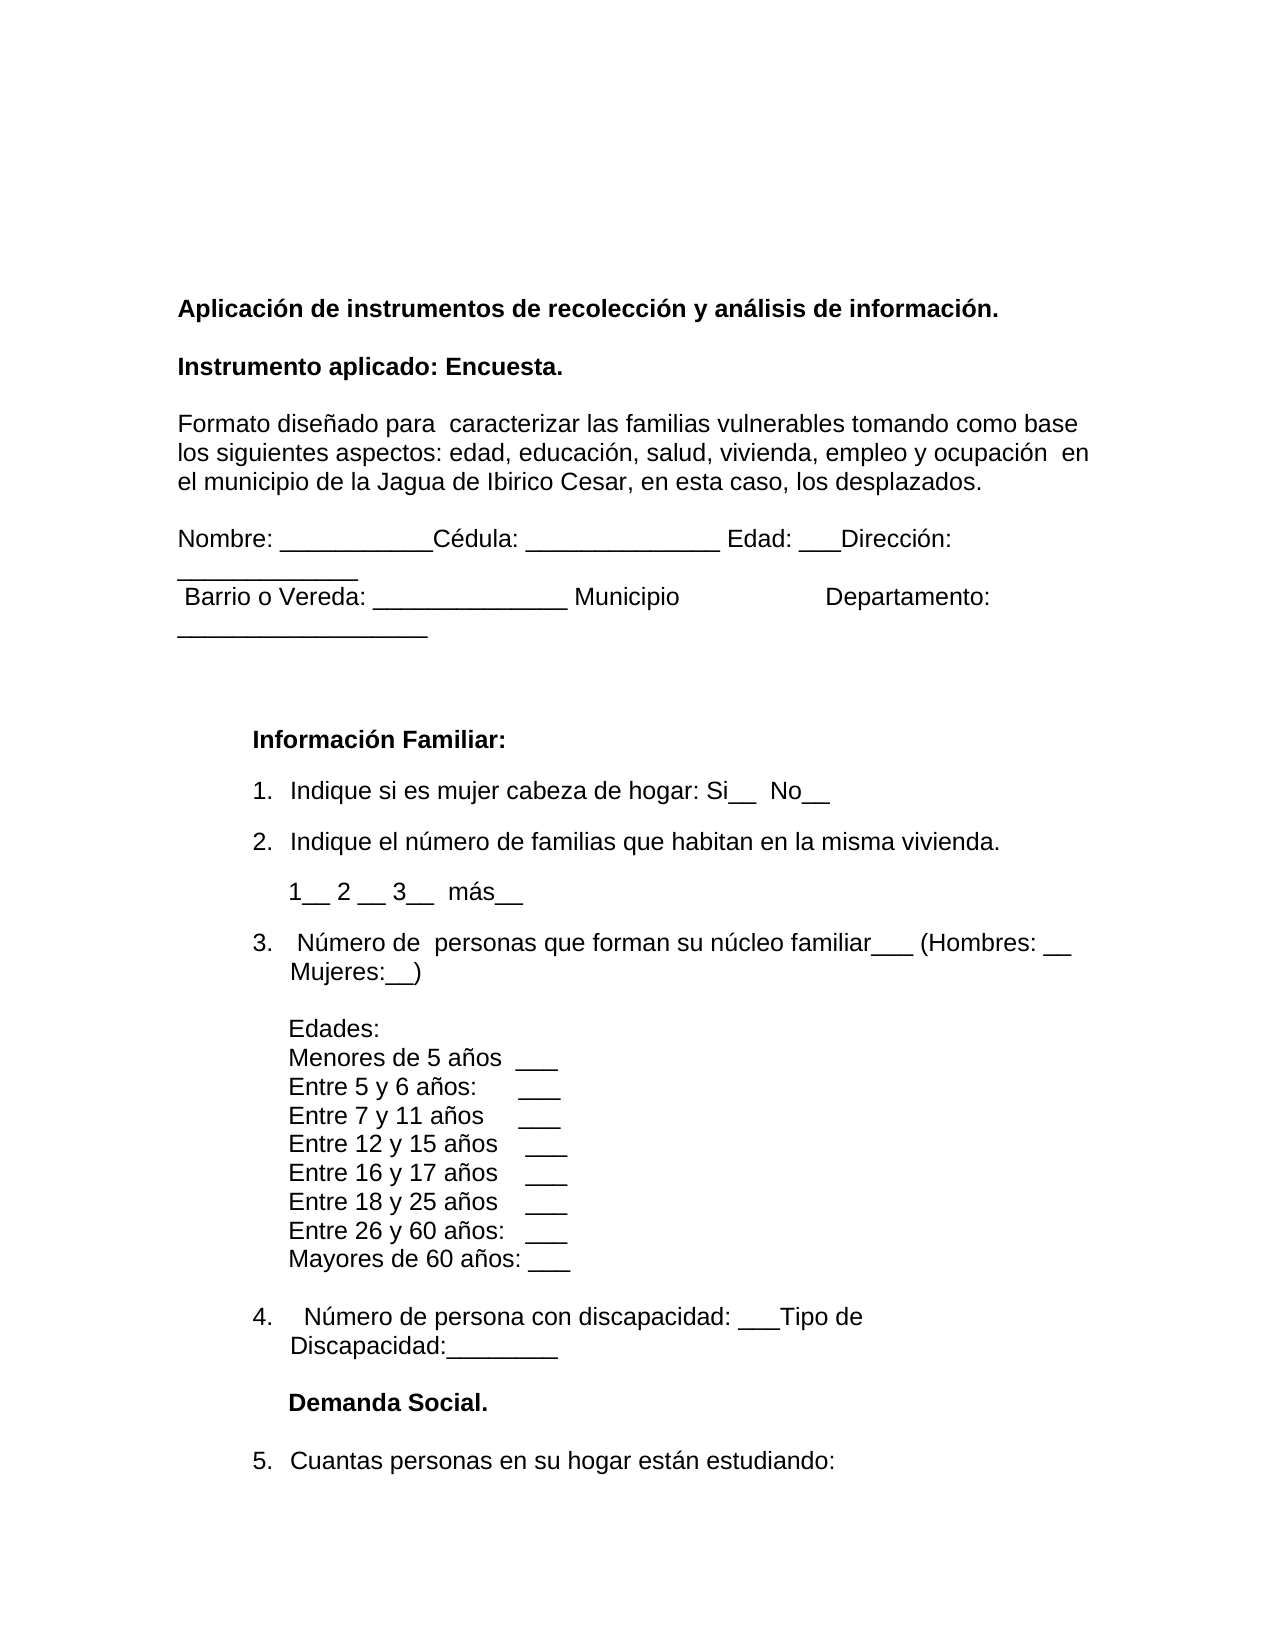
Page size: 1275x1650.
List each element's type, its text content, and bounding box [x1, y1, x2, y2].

text Información Familiar: [252, 725, 1098, 754]
text Aplicación de instrumentos de recolección y análisis de información. [177, 294, 1098, 323]
list Número de persona con discapacidad: ___Tipo de Discapacidad:________ [252, 1302, 1098, 1359]
list Número de personas que forman su núcleo familiar___ (Hombres: __ Mujeres:__) [252, 928, 1098, 986]
text 1__ 2 __ 3__ más__ [177, 877, 1098, 906]
list Cuantas personas en su hogar están estudiando: [252, 1446, 1098, 1474]
text Mayores de 60 años: ___ [177, 1244, 1098, 1273]
text Demanda Social. [177, 1388, 1098, 1417]
list Indique si es mujer cabeza de hogar: Si__ No__ [252, 776, 1098, 805]
text Entre 12 y 15 años ___ [177, 1129, 1098, 1158]
text Edades: [177, 1014, 1098, 1043]
text Instrumento aplicado: Encuesta. [177, 351, 1098, 380]
list Indique el número de familias que habitan en la misma vivienda. [252, 827, 1098, 855]
text Entre 16 y 17 años ___ [177, 1158, 1098, 1187]
text Entre 5 y 6 años: ___ [177, 1072, 1098, 1101]
text Barrio o Vereda: ______________ Municipio Departamento: __________________ [177, 581, 1098, 639]
text Formato diseñado para caracterizar las familias vulnerables tomando como base los siguientes aspectos: edad, educación, salud, vivienda, empleo y ocupación en el municipio de la Jagua de Ibirico Cesar, en esta caso, los desplazados. [177, 409, 1098, 495]
text Entre 7 y 11 años ___ [177, 1101, 1098, 1129]
text Entre 18 y 25 años ___ [177, 1187, 1098, 1216]
text Entre 26 y 60 años: ___ [177, 1216, 1098, 1244]
text Nombre: ___________Cédula: ______________ Edad: ___Dirección: _____________ [177, 524, 1098, 581]
text Menores de 5 años ___ [177, 1043, 1098, 1072]
